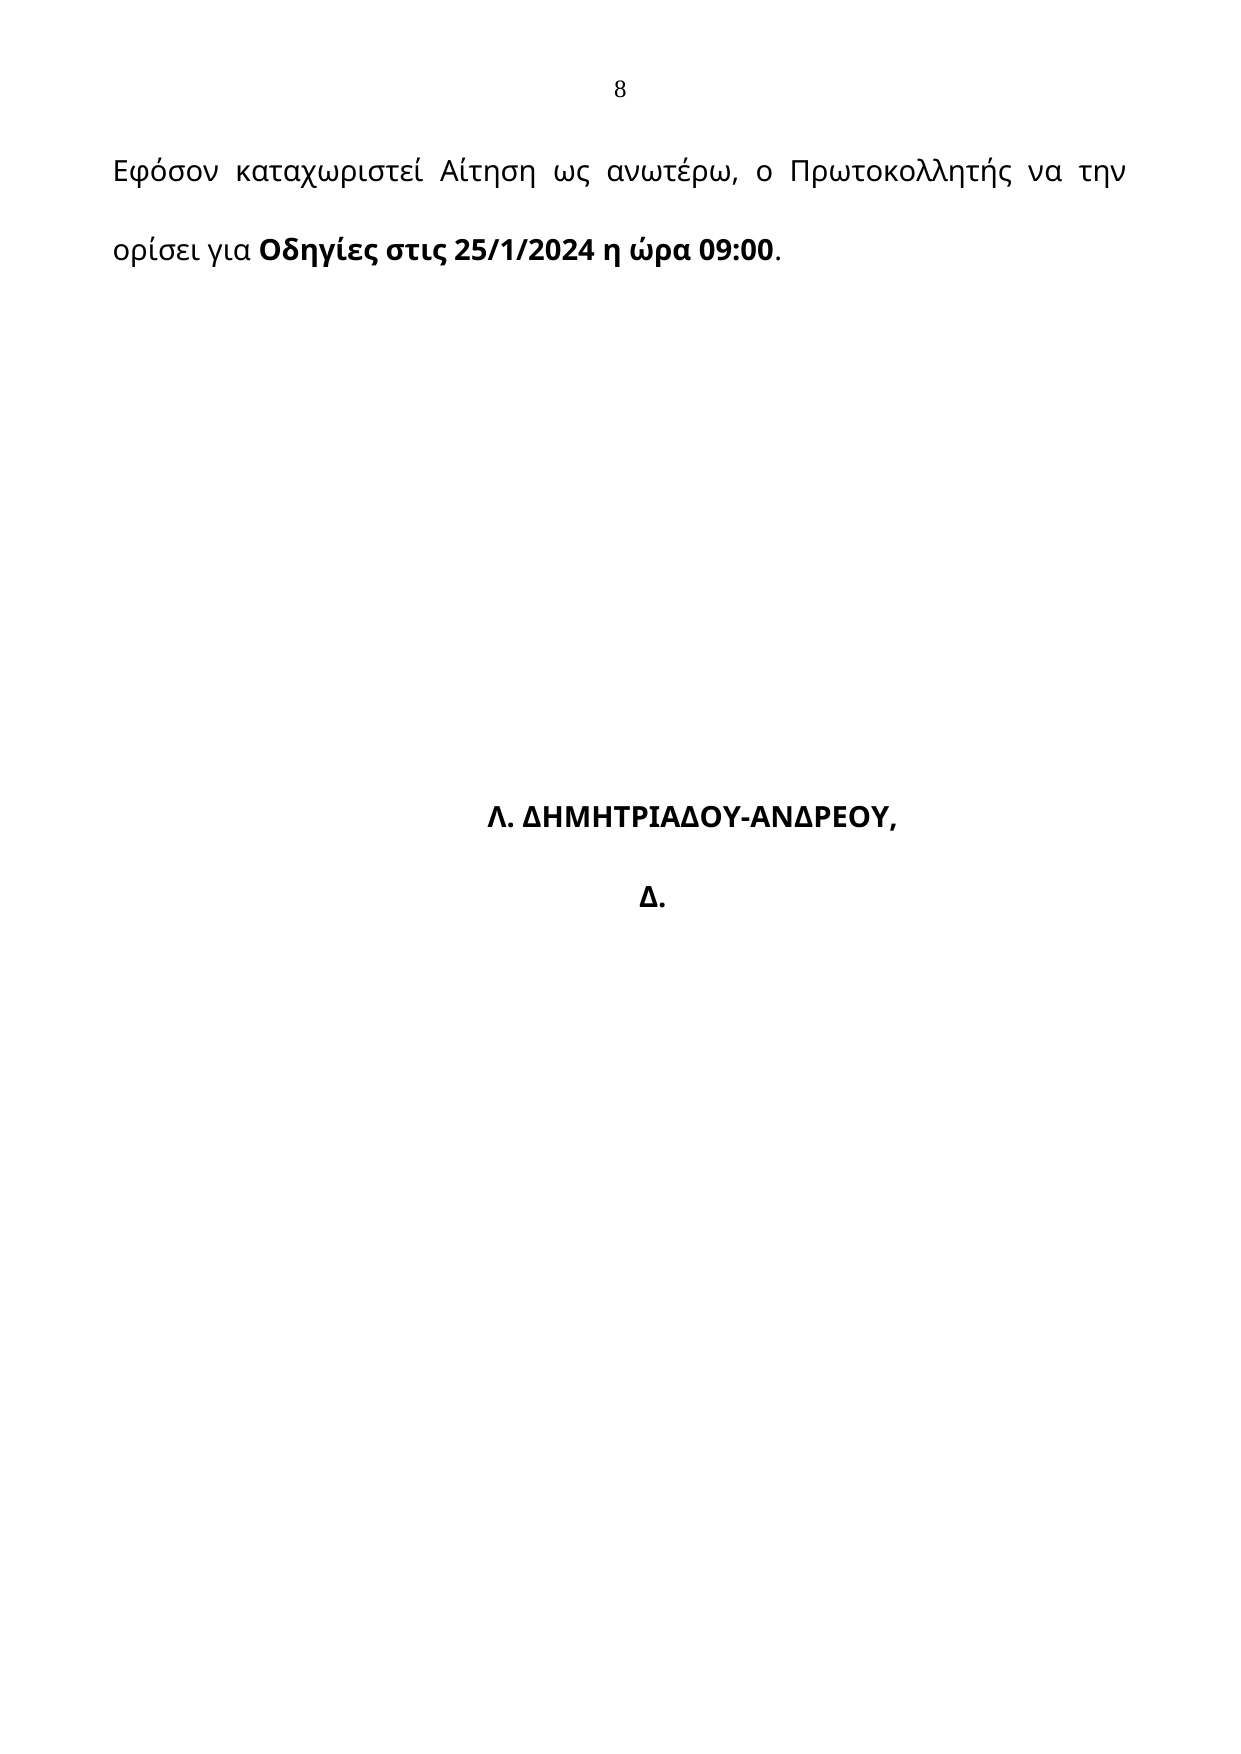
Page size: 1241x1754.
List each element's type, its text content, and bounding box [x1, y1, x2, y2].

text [112, 150, 1128, 269]
text Λ. ΔΗΜΗΤΡΙΑΔΟΥ-ΑΝΔΡΕΟΥ, [334, 797, 1131, 836]
text Δ. [412, 876, 1131, 916]
